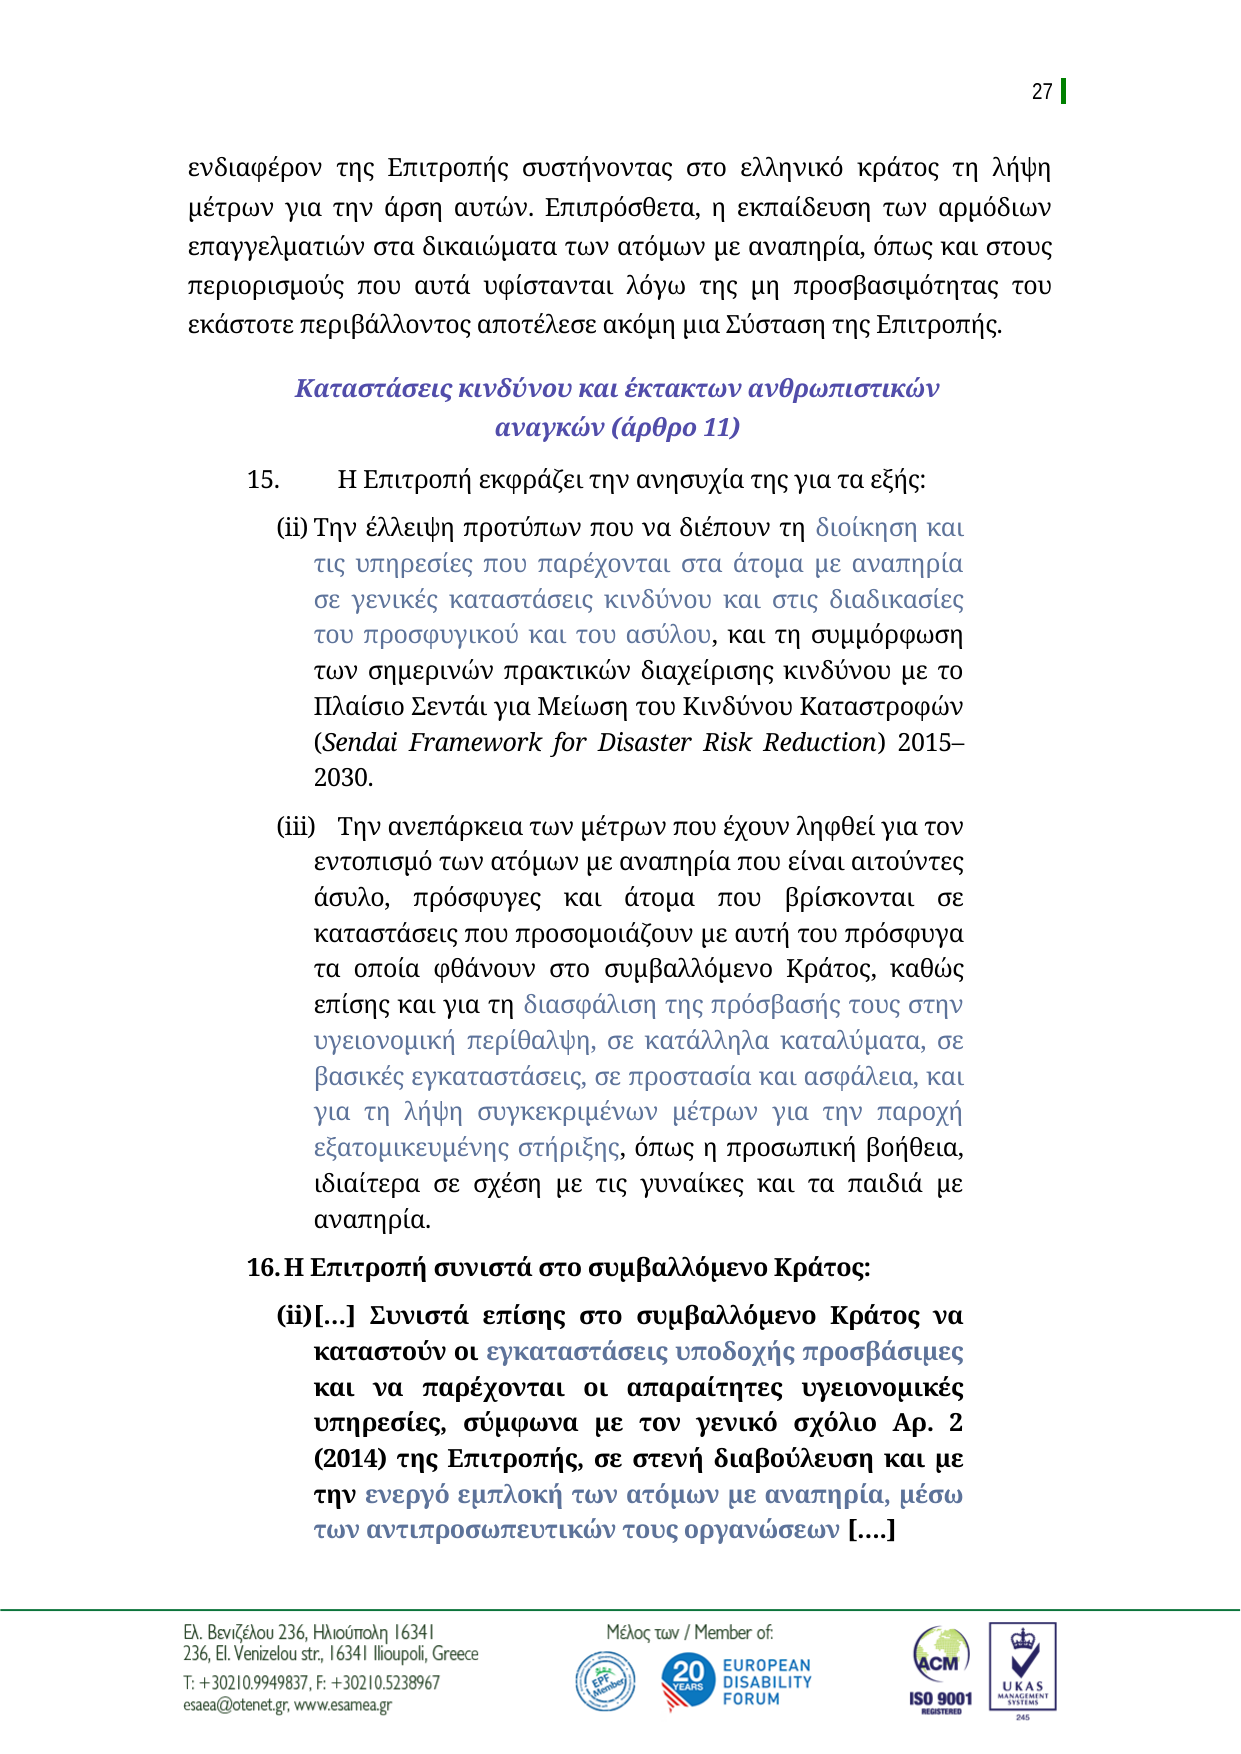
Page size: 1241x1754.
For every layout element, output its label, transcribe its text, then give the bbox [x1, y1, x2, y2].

list Την έλλειψη προτύπων που να διέπουν τη διοίκηση και τις υπηρεσίες που παρέχονται στα άτομα με αναπηρία σε γενικές καταστάσεις κινδύνου και στις διαδικασίες του προσφυγικού και του ασύλου, και τη συμμόρφωση των σημερινών πρακτικών διαχείρισης κινδύνου με το Πλαίσιο Σεντάι για Μείωση του Κινδύνου Καταστροφών (Sendai Framework for Disaster Risk Reduction) 2015–2030. [276, 510, 964, 794]
list Την ανεπάρκεια των μέτρων που έχουν ληφθεί για τον εντοπισμό των ατόμων με αναπηρία που είναι αιτούντες άσυλο, πρόσφυγες και άτομα που βρίσκονται σε καταστάσεις που προσομοιάζουν με αυτή του πρόσφυγα τα οποία φθάνουν στο συμβαλλόμενο Κράτος, καθώς επίσης και για τη διασφάλιση της πρόσβασής τους στην υγειονομική περίθαλψη, σε κατάλληλα καταλύματα, σε βασικές εγκαταστάσεις, σε προστασία και ασφάλεια, και για τη λήψη συγκεκριμένων μέτρων για την παροχή εξατομικευμένης στήριξης, όπως η προσωπική βοήθεια, ιδιαίτερα σε σχέση με τις γυναίκες και τα παιδιά με αναπηρία. [276, 808, 964, 1235]
list […] Συνιστά επίσης στο συμβαλλόμενο Κράτος να καταστούν οι εγκαταστάσεις υποδοχής προσβάσιμες και να παρέχονται οι απαραίτητες υγειονομικές υπηρεσίες, σύμφωνα με τον γενικό σχόλιο Αρ. 2 (2014) της Επιτροπής, σε στενή διαβούλευση και με την ενεργό εμπλοκή των ατόμων με αναπηρία, μέσω των αντιπροσωπευτικών τους οργανώσεων [….] [276, 1298, 964, 1546]
subtitle Καταστάσεις κινδύνου και έκτακτων ανθρωπιστικών αναγκών (άρθρο 11) [261, 371, 976, 444]
picture [0, 1596, 1241, 1754]
list Η Επιτροπή συνιστά στο συμβαλλόμενο Κράτος: [247, 1249, 994, 1283]
list Η Επιτροπή εκφράζει την ανησυχία της για τα εξής: [247, 462, 994, 496]
